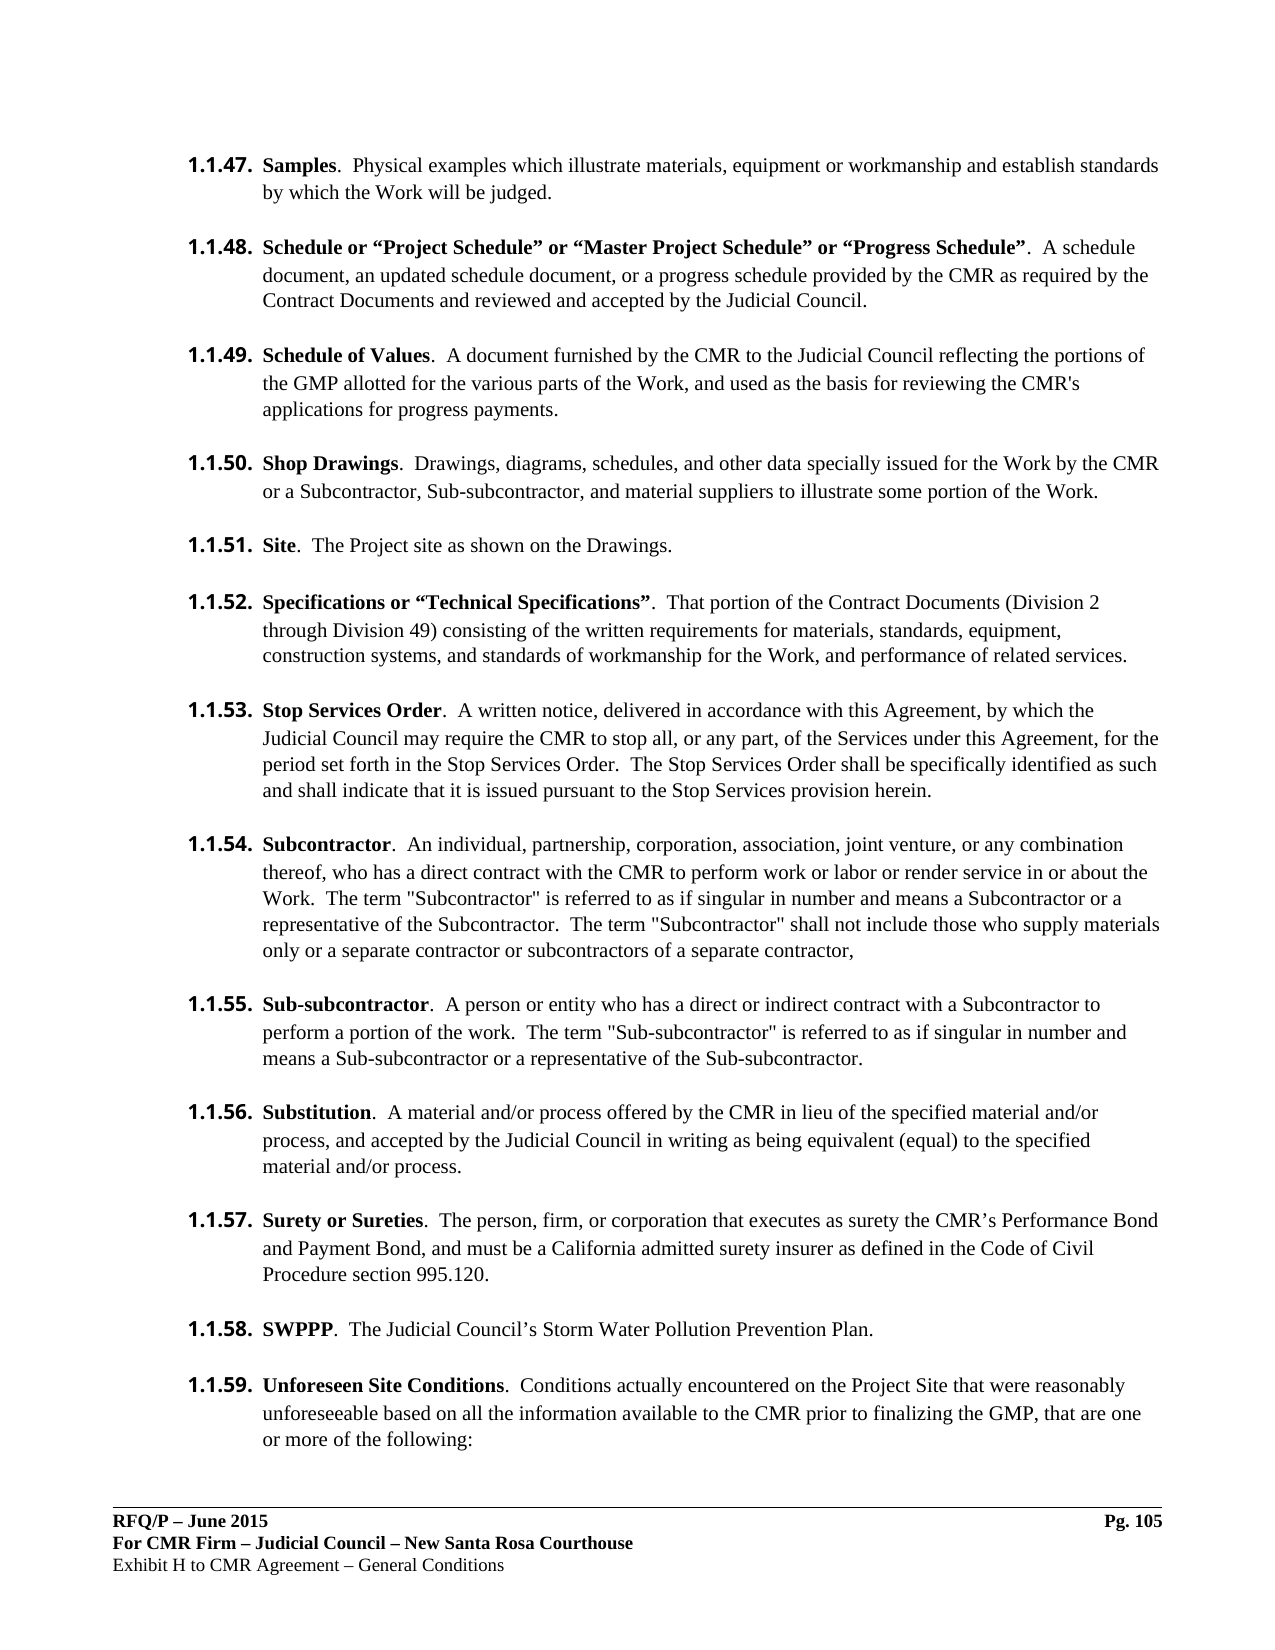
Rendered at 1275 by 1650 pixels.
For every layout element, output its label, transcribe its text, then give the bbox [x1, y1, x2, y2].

list Surety or Sureties. The person, firm, or corporation that executes as surety the CMR’s Performance Bond and Payment Bond, and must be a California admitted surety insurer as defined in the Code of Civil Procedure section 995.120. [187, 1206, 1162, 1286]
list Site. The Project site as shown on the Drawings. [187, 531, 1162, 559]
list Specifications or “Technical Specifications”. That portion of the Contract Documents (Division 2 through Division 49) consisting of the written requirements for materials, standards, equipment, construction systems, and standards of workmanship for the Work, and performance of related services. [187, 587, 1162, 667]
list Schedule of Values. A document furnished by the CMR to the Judicial Council reflecting the portions of the GMP allotted for the various parts of the Work, and used as the basis for reviewing the CMR's applications for progress payments. [187, 340, 1162, 421]
list Samples. Physical examples which illustrate materials, equipment or workmanship and establish standards by which the Work will be judged. [187, 150, 1162, 204]
list Sub-subcontractor. A person or entity who has a direct or indirect contract with a Subcontractor to perform a portion of the work. The term "Sub-subcontractor" is referred to as if singular in number and means a Sub-subcontractor or a representative of the Sub-subcontractor. [187, 989, 1162, 1070]
list Subcontractor. An individual, partnership, corporation, association, joint venture, or any combination thereof, who has a direct contract with the CMR to perform work or labor or render service in or about the Work. The term "Subcontractor" is referred to as if singular in number and means a Subcontractor or a representative of the Subcontractor. The term "Subcontractor" shall not include those who supply materials only or a separate contractor or subcontractors of a separate contractor, [187, 829, 1162, 962]
list SWPPP. The Judicial Council’s Storm Water Pollution Prevention Plan. [187, 1314, 1162, 1342]
list Schedule or “Project Schedule” or “Master Project Schedule” or “Progress Schedule”. A schedule document, an updated schedule document, or a progress schedule provided by the CMR as required by the Contract Documents and reviewed and accepted by the Judicial Council. [187, 232, 1162, 312]
list Shop Drawings. Drawings, diagrams, schedules, and other data specially issued for the Work by the CMR or a Subcontractor, Sub-subcontractor, and material suppliers to illustrate some portion of the Work. [187, 448, 1162, 503]
list Substitution. A material and/or process offered by the CMR in lieu of the specified material and/or process, and accepted by the Judicial Council in writing as being equivalent (equal) to the specified material and/or process. [187, 1097, 1162, 1178]
list Stop Services Order. A written notice, delivered in accordance with this Agreement, by which the Judicial Council may require the CMR to stop all, or any part, of the Services under this Agreement, for the period set forth in the Stop Services Order. The Stop Services Order shall be specifically identified as such and shall indicate that it is issued pursuant to the Stop Services provision herein. [187, 695, 1162, 802]
list Unforeseen Site Conditions. Conditions actually encountered on the Project Site that were reasonably unforeseeable based on all the information available to the CMR prior to finalizing the GMP, that are one or more of the following: [187, 1370, 1162, 1451]
